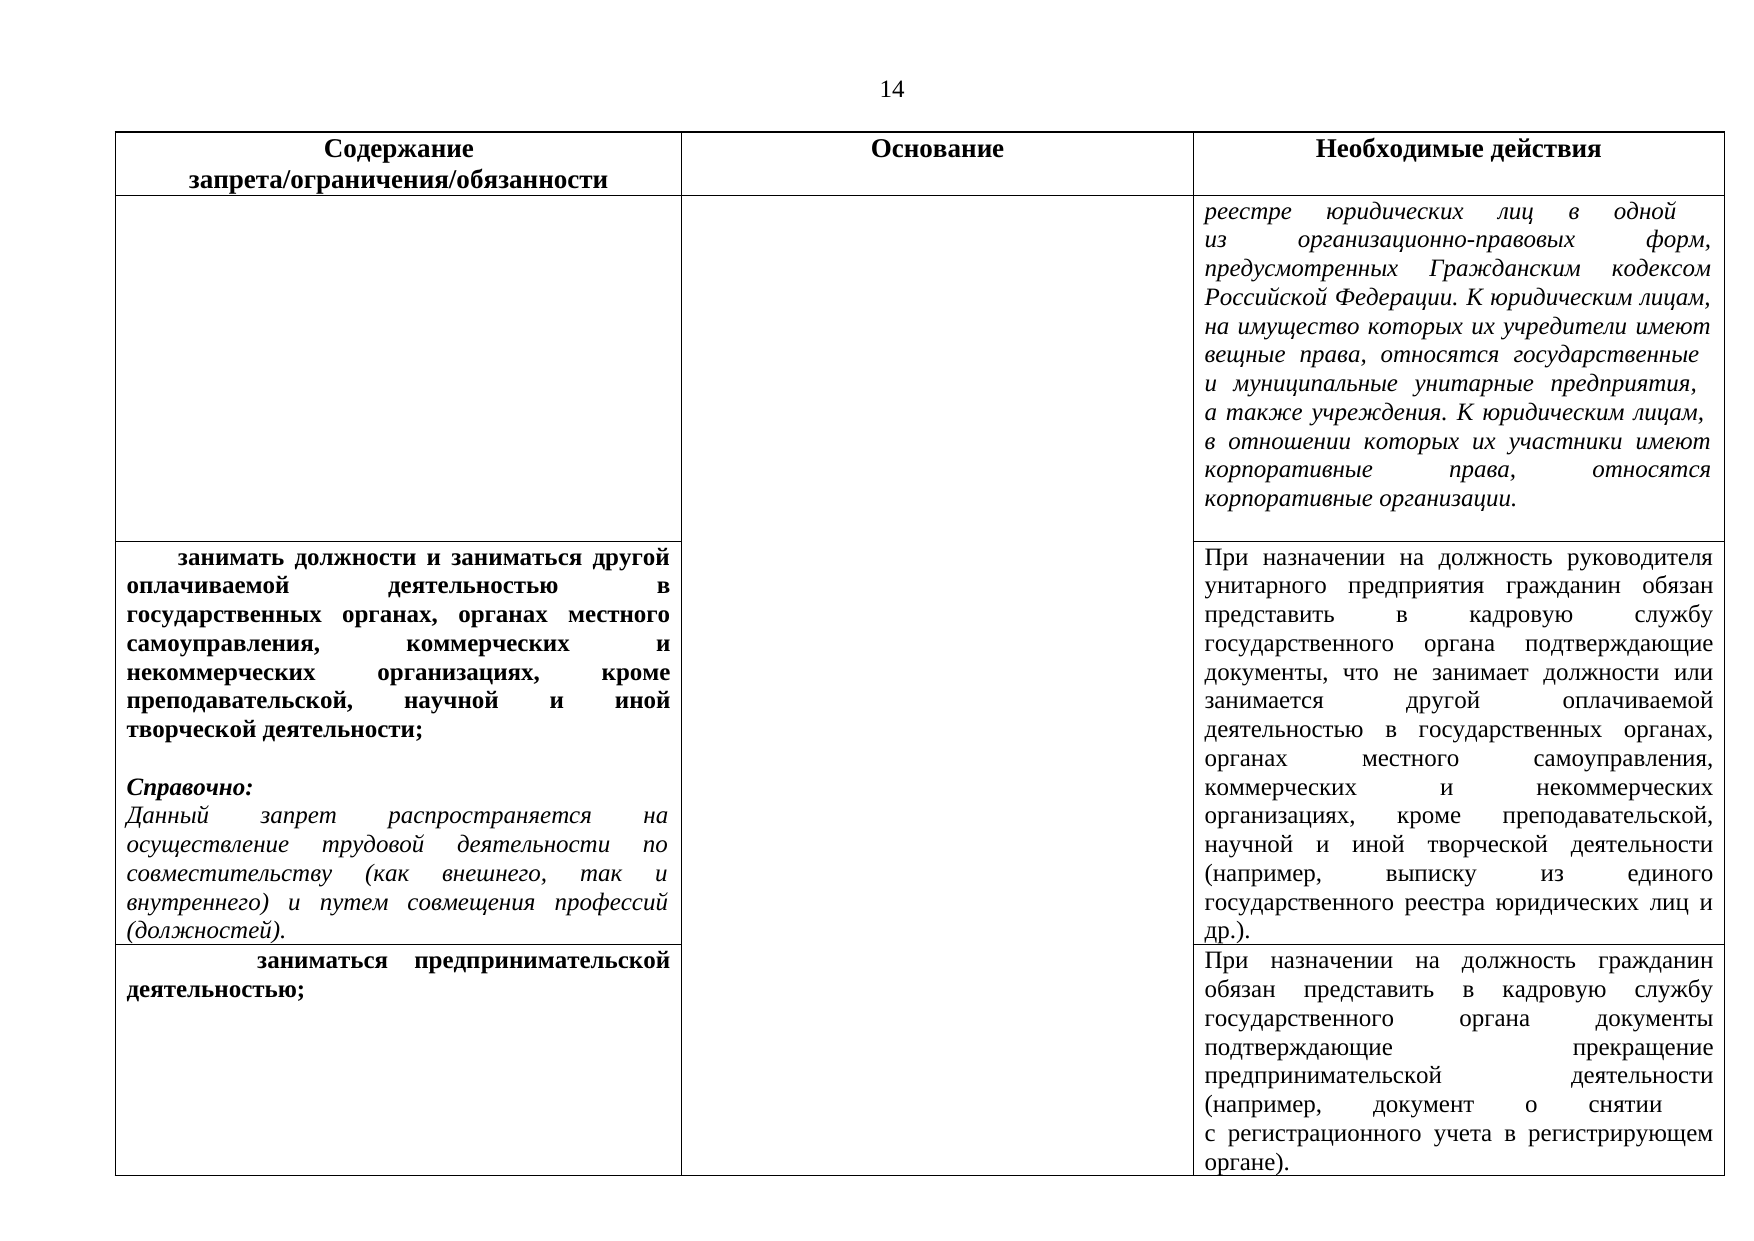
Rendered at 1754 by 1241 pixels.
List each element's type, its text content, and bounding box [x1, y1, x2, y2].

table_header Содержание запрета/ограничения/обязанности [116, 133, 681, 195]
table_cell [116, 945, 681, 1175]
table_header Необходимые действия [1194, 133, 1724, 195]
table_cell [1194, 945, 1724, 1175]
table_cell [682, 196, 1193, 1175]
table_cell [1194, 196, 1724, 541]
table_cell занимать должности и заниматься другой оплачиваемой деятельностью в государственных органах, органах местного самоуправления, коммерческих и некоммерческих организациях, кроме преподавательской, научной и иной творческой деятельности; Справочно: Данный запрет распространяется на осуществление трудовой деятельности по совместительству (как внешнего, так и внутреннего) и путем совмещения профессий (должностей). [116, 542, 681, 944]
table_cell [116, 196, 681, 541]
table_cell При назначении на должность руководителя унитарного предприятия гражданин обязан представить в кадровую службу государственного органа подтверждающие документы, что не занимает должности или занимается другой оплачиваемой деятельностью в государственных органах, органах местного самоуправления, коммерческих и некоммерческих организациях, кроме преподавательской, научной и иной творческой деятельности (например, выписку из единого государственного реестра юридических лиц и др.). [1194, 542, 1724, 944]
table_header Основание [682, 133, 1193, 195]
